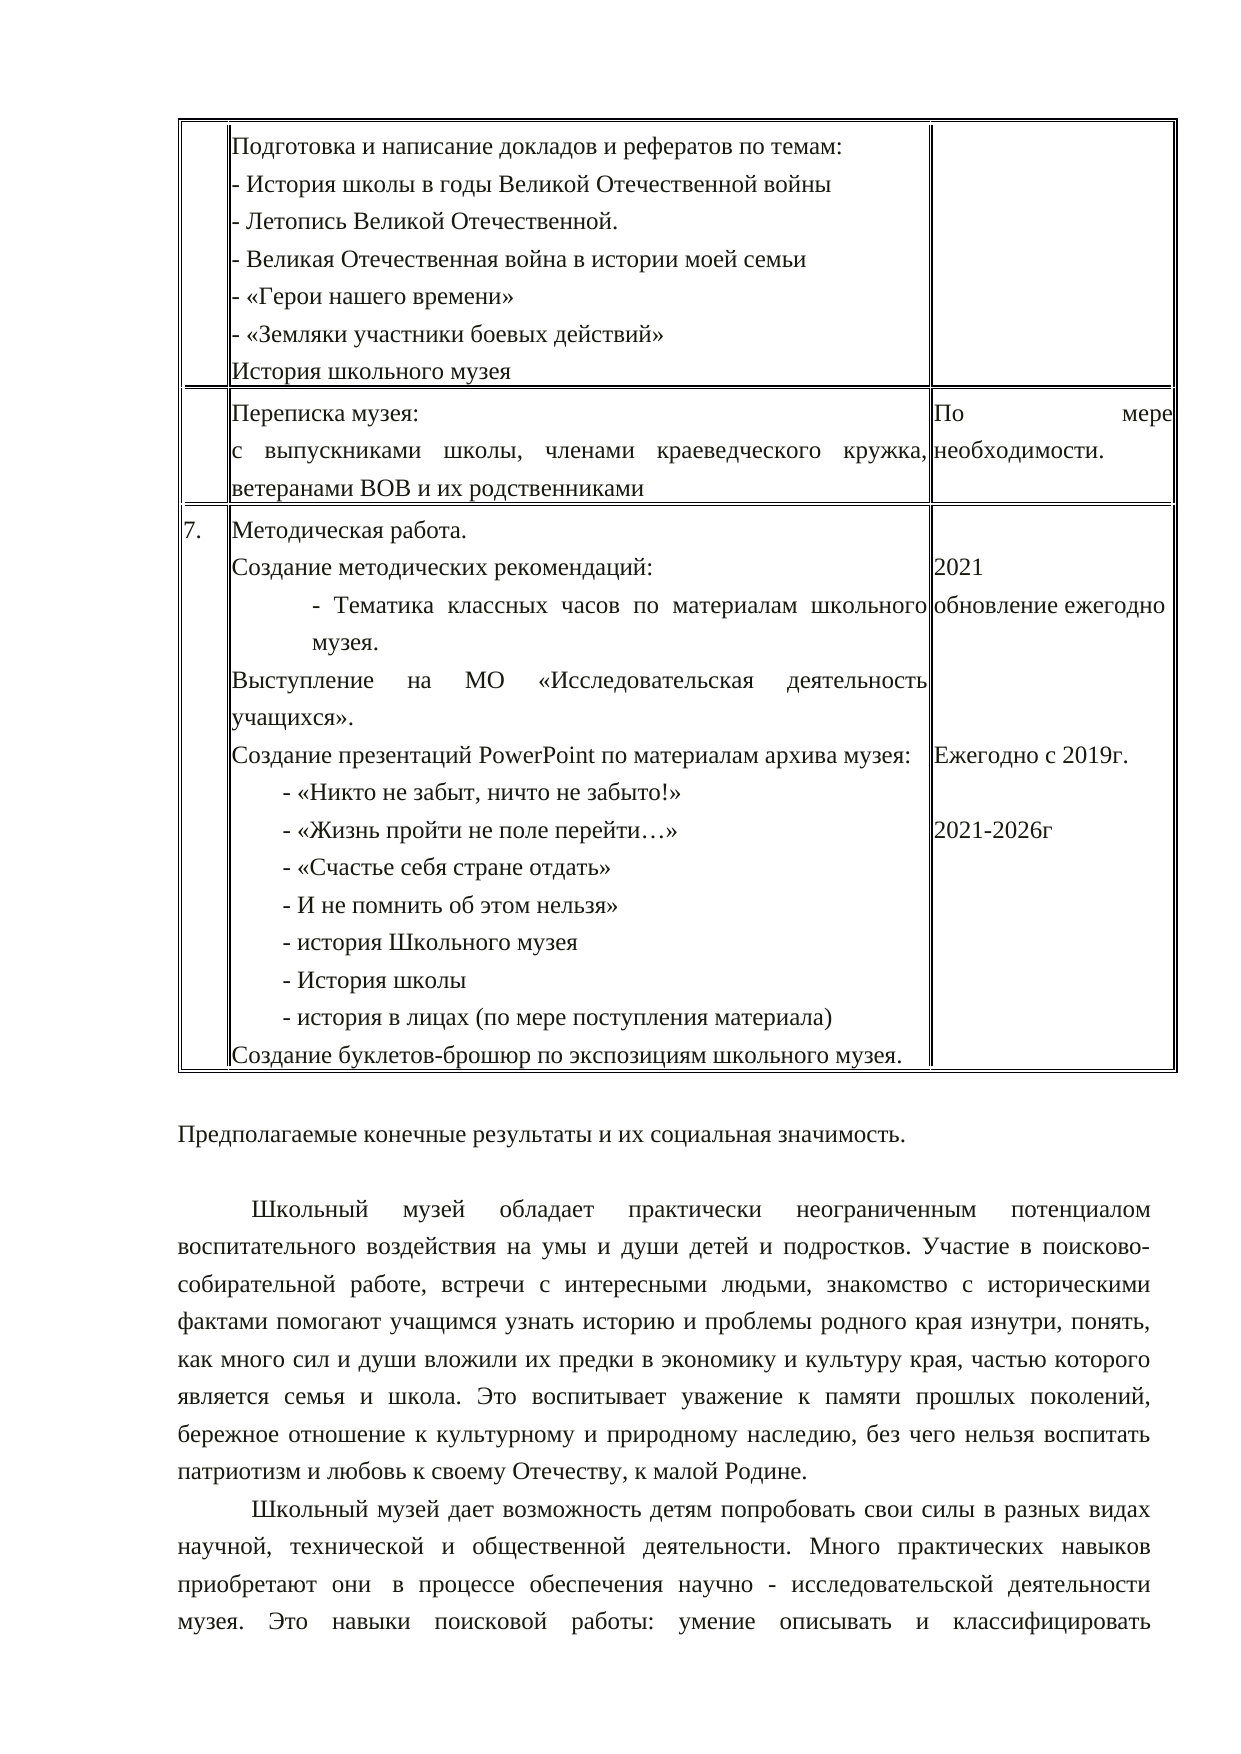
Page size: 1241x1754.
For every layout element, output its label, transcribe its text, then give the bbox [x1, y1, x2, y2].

table_cell [182, 385, 227, 502]
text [177, 1485, 1152, 1635]
table_cell 2021 обновление ежегодно Ежегодно с 2019г. 2021-2026г [931, 502, 1175, 1068]
table_cell 2021-2026 [931, 122, 1173, 385]
table_cell Переписка музея: с выпускниками школы, членами краеведческого кружка, ветеранами ВОВ и их родственниками [231, 389, 929, 502]
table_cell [229, 120, 931, 385]
text Школьный музей обладает практически неограниченным потенциалом воспитательного воздействия на умы и души детей и подростков. Участие в поисково-собирательной работе, встречи с интересными людьми, знакомство с историческими фактами помогают учащимся узнать историю и проблемы родного края изнутри, понять, как много сил и души вложили их предки в экономику и культуру края, частью которого является семья и школа. Это воспитывает уважение к памяти прошлых поколений, бережное отношение к культурному и природному наследию, без чего нельзя воспитать патриотизм и любовь к своему Отечеству, к малой Родине. [177, 1185, 1152, 1485]
table_cell 7. [180, 502, 229, 1068]
table_cell По мере необходимости. [933, 385, 1174, 502]
table_cell 6. [180, 120, 229, 385]
text Предполагаемые конечные результаты и их социальная значимость. [177, 1110, 1152, 1148]
table_cell Методическая работа. Создание методических рекомендаций: - Тематика классных часов по материалам школьного музея. Выступление на МО «Исследовательская деятельность учащихся». Создание презентаций PowerPoint по материалам архива музея: - «Никто не забыт, ничто не забыто!» - «Жизнь пройти не поле перейти…» - «Счастье себя стране отдать» - И не помнить об этом нельзя» - история Школьного музея - История школы - история в лицах (по мере поступления материала) Создание буклетов-брошюр по экспозициям школьного музея. [229, 502, 931, 1068]
